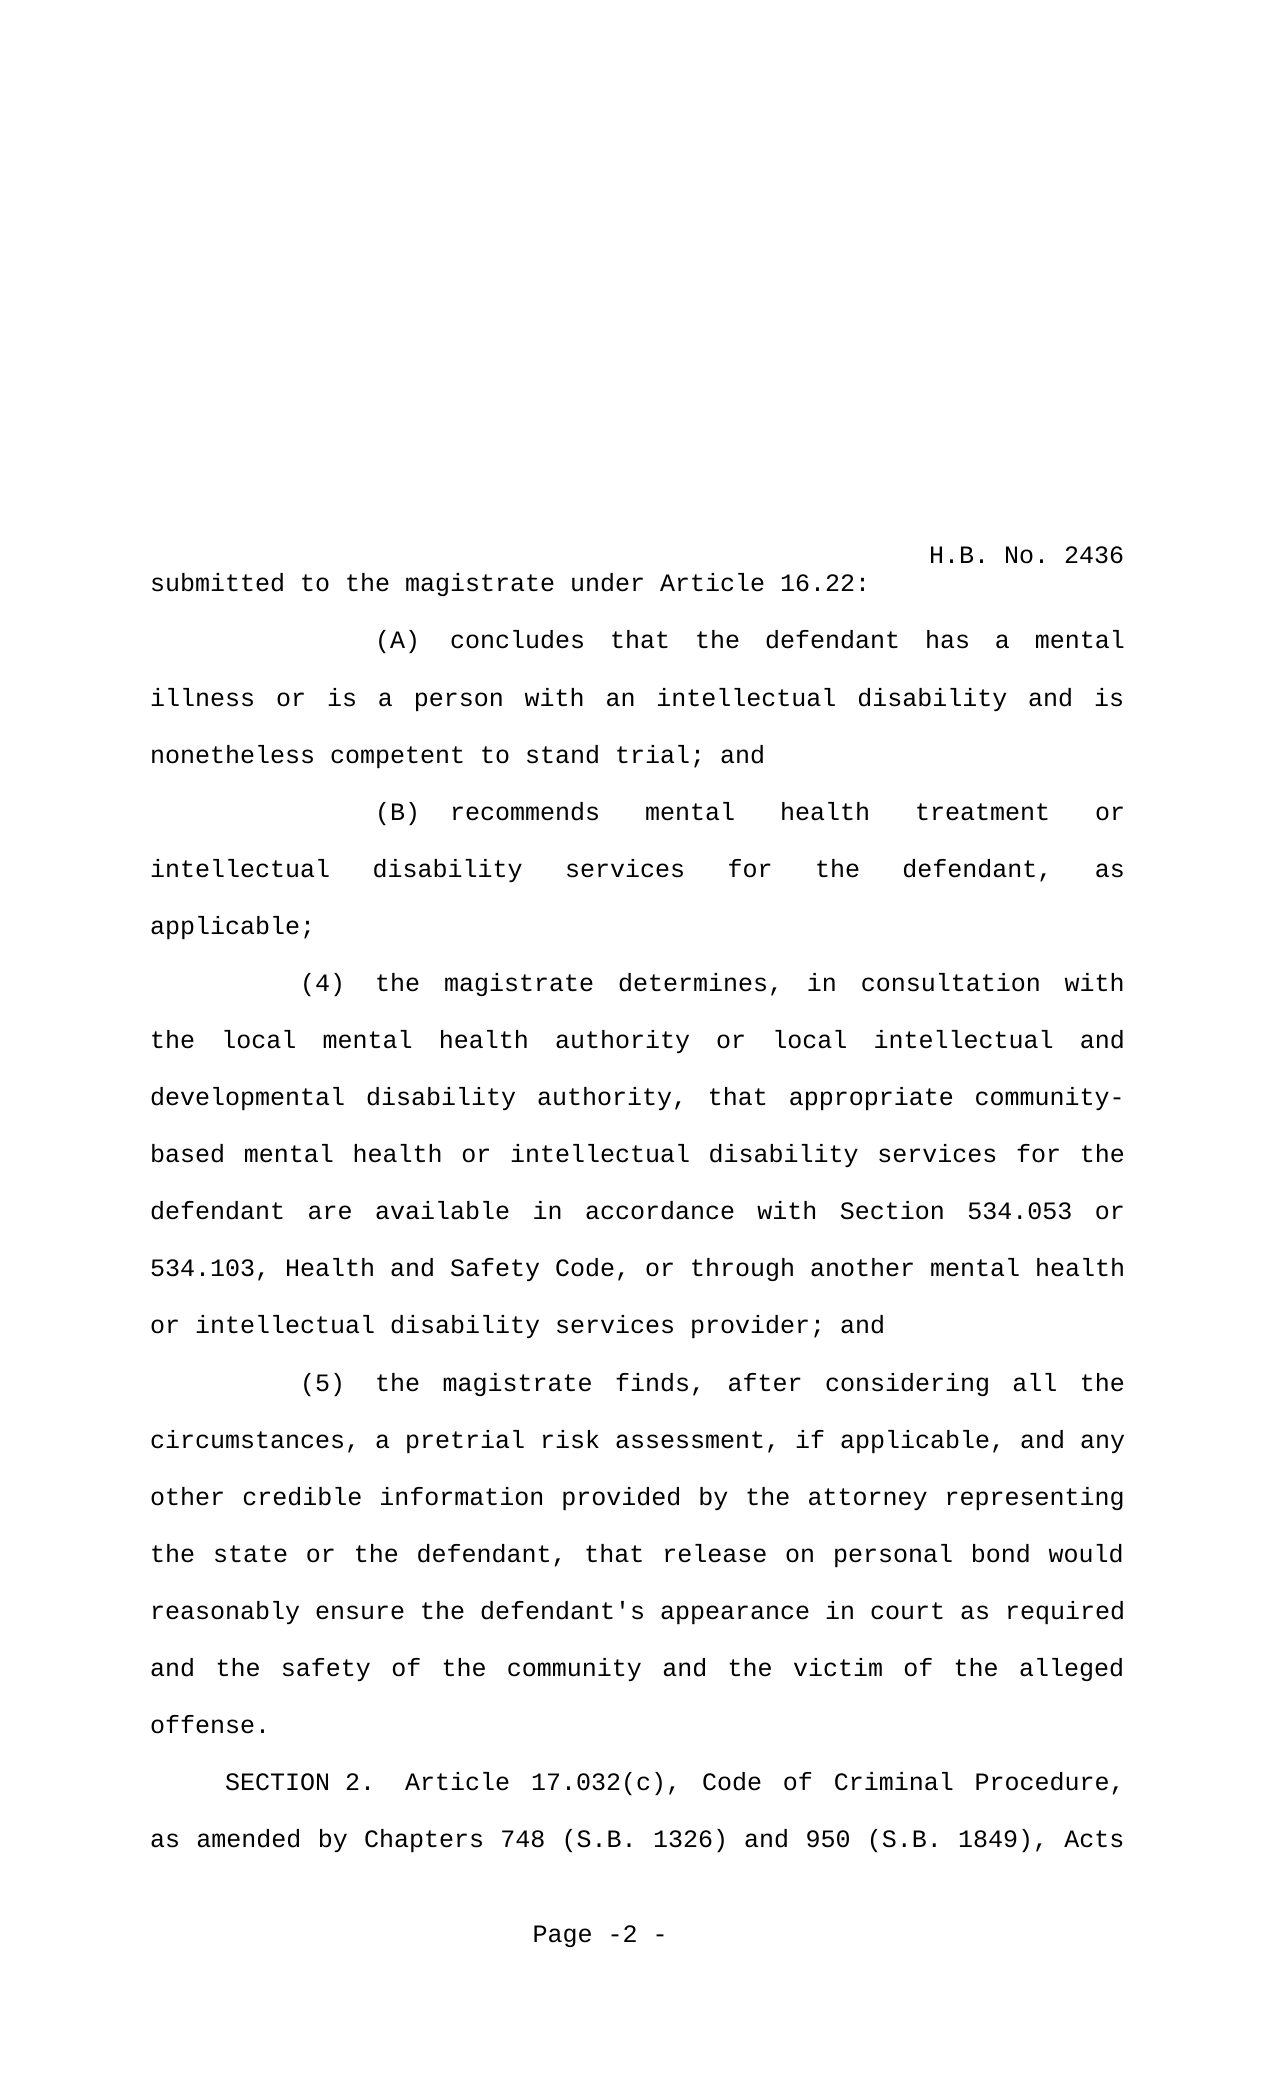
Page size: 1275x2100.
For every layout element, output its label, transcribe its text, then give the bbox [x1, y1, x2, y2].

text (B) recommends mental health treatment or intellectual disability services for the defendant, as applicable; [150, 799, 1125, 942]
text (5) the magistrate finds, after considering all the circumstances, a pretrial risk assessment, if applicable, and any other credible information provided by the attorney representing the state or the defendant, that release on personal bond would reasonably ensure the defendant's appearance in court as required and the safety of the community and the victim of the alleged offense. [150, 1370, 1125, 1741]
text (A) concludes that the defendant has a mental illness or is a person with an intellectual disability and is nonetheless competent to stand trial; and [150, 628, 1125, 771]
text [150, 571, 1125, 599]
text (4) the magistrate determines, in consultation with the local mental health authority or local intellectual and developmental disability authority, that appropriate community-based mental health or intellectual disability services for the defendant are available in accordance with Section 534.053 or 534.103, Health and Safety Code, or through another mental health or intellectual disability services provider; and [150, 970, 1125, 1341]
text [150, 1769, 1125, 1855]
